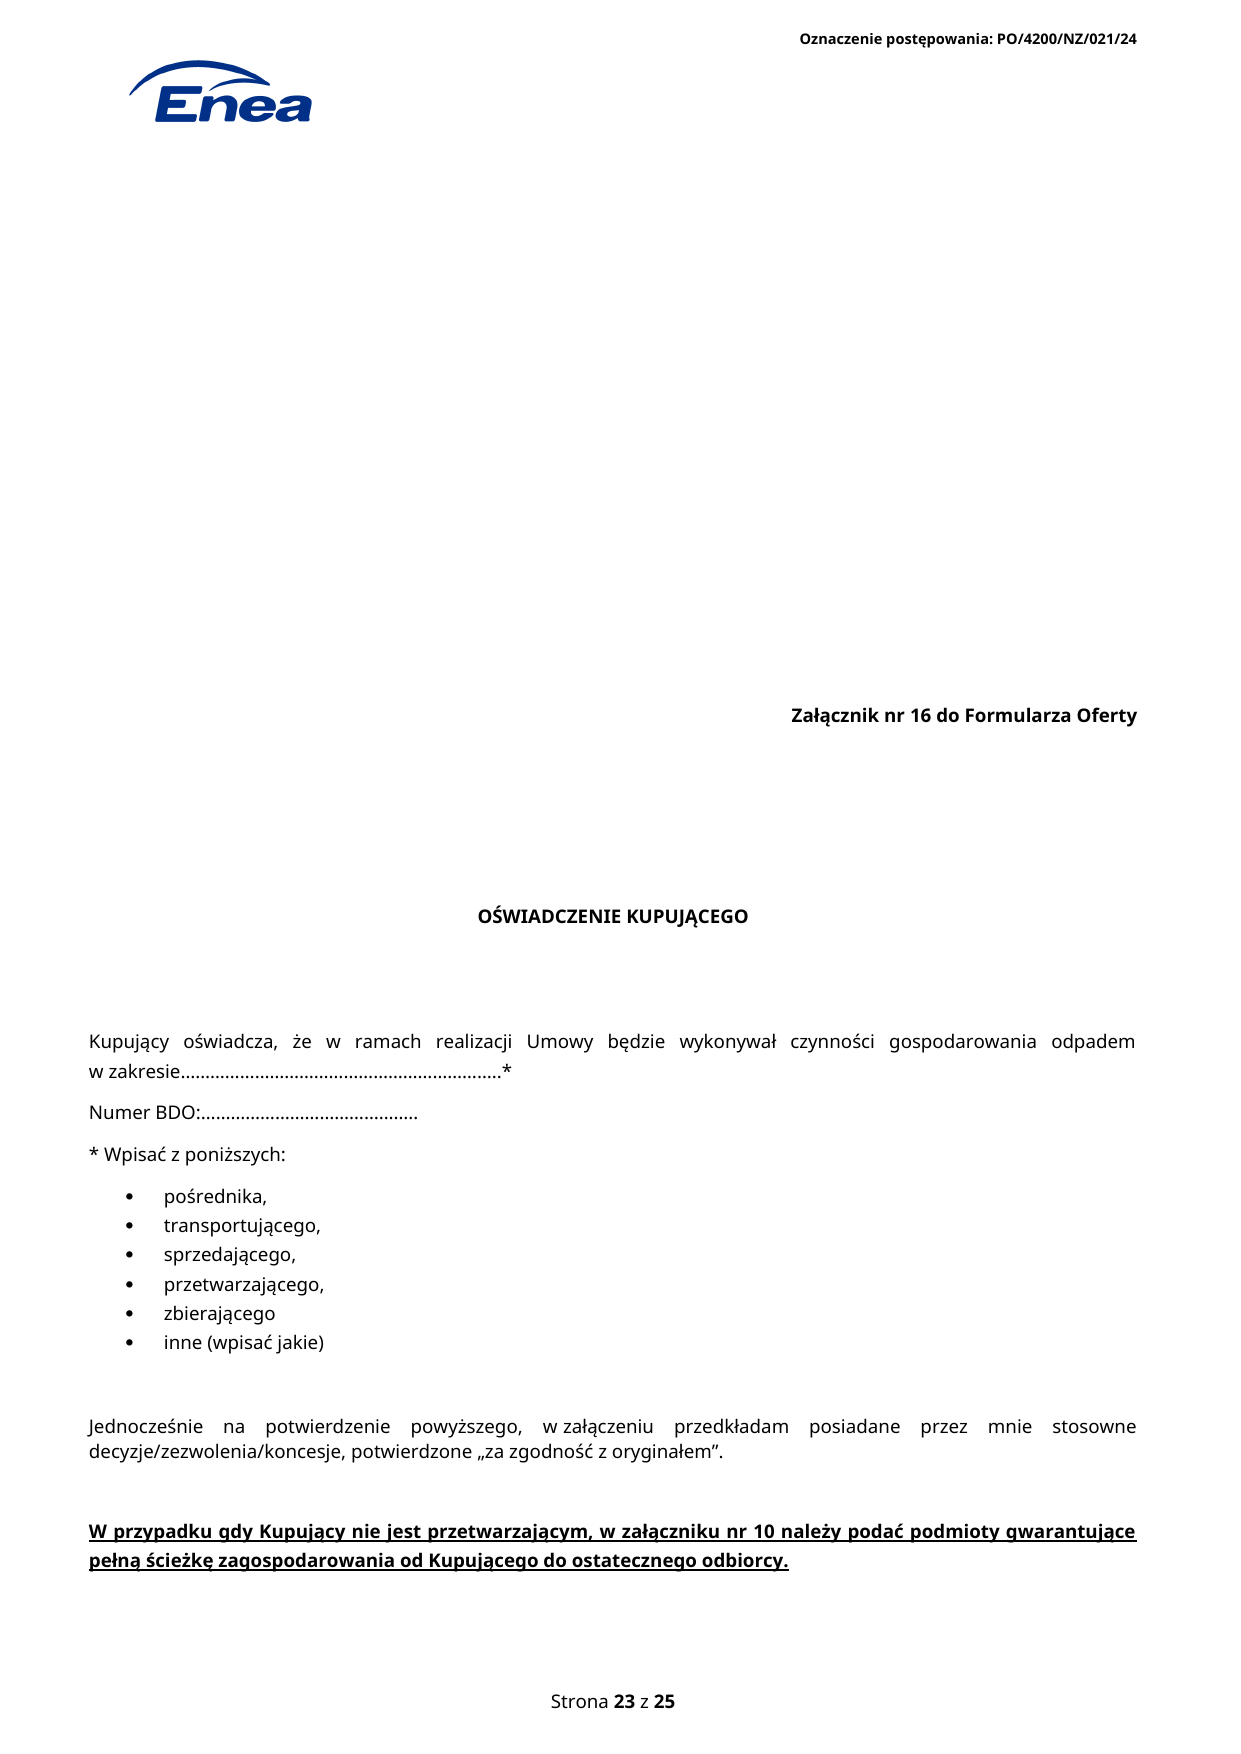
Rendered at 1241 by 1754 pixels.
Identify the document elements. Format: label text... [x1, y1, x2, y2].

list pośrednika, [126, 1183, 1137, 1209]
list sprzedającego, [126, 1242, 1137, 1267]
picture [117, 50, 324, 124]
text Załącznik nr 16 do Formularza Oferty [89, 702, 1137, 727]
text W przypadku gdy Kupujący nie jest przetwarzającym, w załączniku nr 10 należy podać podmioty gwarantujące pełną ścieżkę zagospodarowania od Kupującego do ostatecznego odbiorcy. [89, 1542, 1137, 1573]
text Numer BDO:…………………………………….. [89, 1100, 1137, 1125]
text W przypadku gdy Kupujący nie jest przetwarzającym, w załączniku nr 10 należy podać podmioty gwarantujące pełną ścieżkę zagospodarowania od Kupującego do ostatecznego odbiorcy. [89, 1518, 1137, 1540]
list transportującego, [126, 1212, 1137, 1238]
text OŚWIADCZENIE KUPUJĄCEGO [89, 903, 1137, 929]
text Kupujący oświadcza, że w ramach realizacji Umowy będzie wykonywał czynności gospodarowania odpadem w zakresie………………………………………………………..* [89, 1029, 1137, 1083]
list przetwarzającego, [126, 1271, 1137, 1297]
text * Wpisać z poniższych: [89, 1141, 1137, 1167]
text Jednocześnie na potwierdzenie powyższego, w załączeniu przedkładam posiadane przez mnie stosowne decyzje/zezwolenia/koncesje, potwierdzone „za zgodność z oryginałem”. [89, 1413, 1137, 1464]
list zbierającego [126, 1300, 1137, 1326]
list inne (wpisać jakie) [126, 1329, 1137, 1355]
